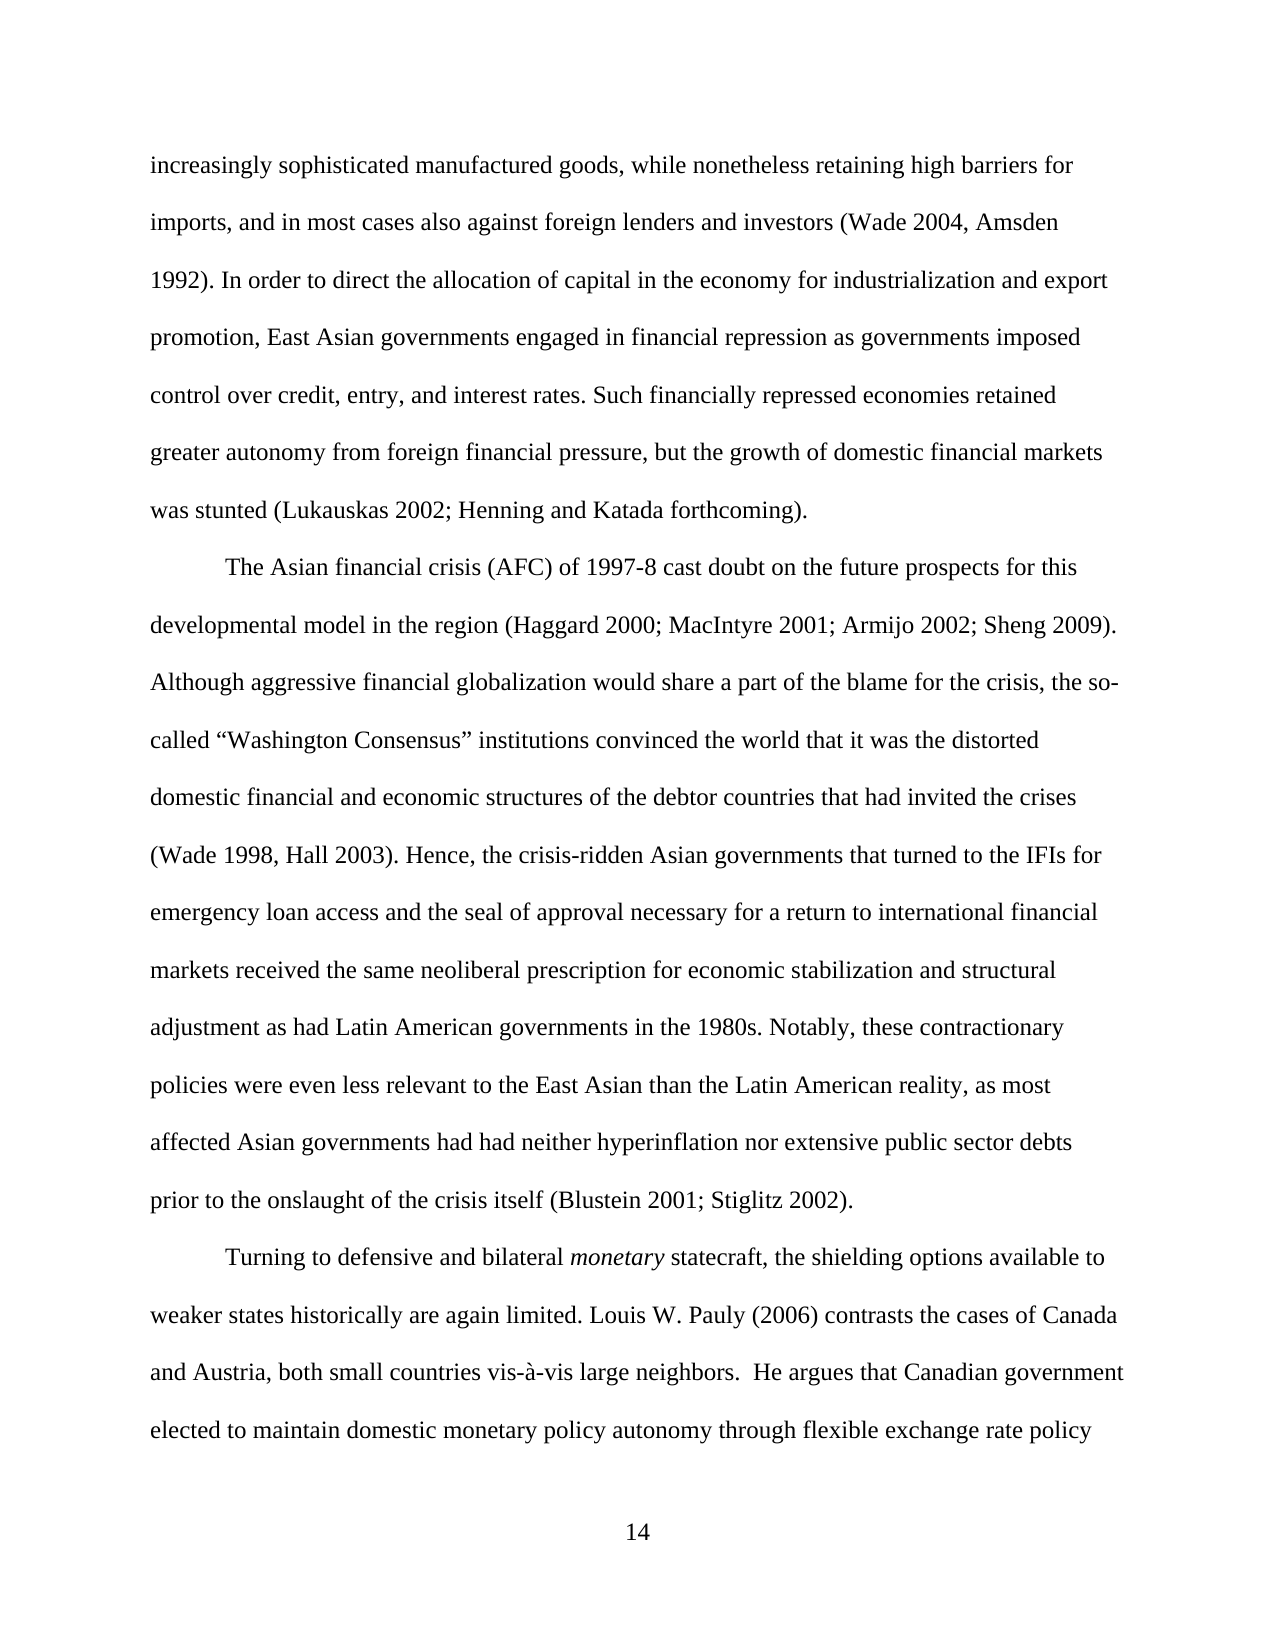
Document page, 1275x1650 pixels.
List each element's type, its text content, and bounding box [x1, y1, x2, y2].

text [150, 1242, 1125, 1444]
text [150, 150, 1125, 524]
text The Asian financial crisis (AFC) of 1997-8 cast doubt on the future prospects for this developmental model in the region (Haggard 2000; MacIntyre 2001; Armijo 2002; Sheng 2009). Although aggressive financial globalization would share a part of the blame for the crisis, the so-called “Washington Consensus” institutions convinced the world that it was the distorted domestic financial and economic structures of the debtor countries that had invited the crises (Wade 1998, Hall 2003). Hence, the crisis-ridden Asian governments that turned to the IFIs for emergency loan access and the seal of approval necessary for a return to international financial markets received the same neoliberal prescription for economic stabilization and structural adjustment as had Latin American governments in the 1980s. Notably, these contractionary policies were even less relevant to the East Asian than the Latin American reality, as most affected Asian governments had had neither hyperinflation nor extensive public sector debts prior to the onslaught of the crisis itself (Blustein 2001; Stiglitz 2002). [150, 552, 1125, 1214]
